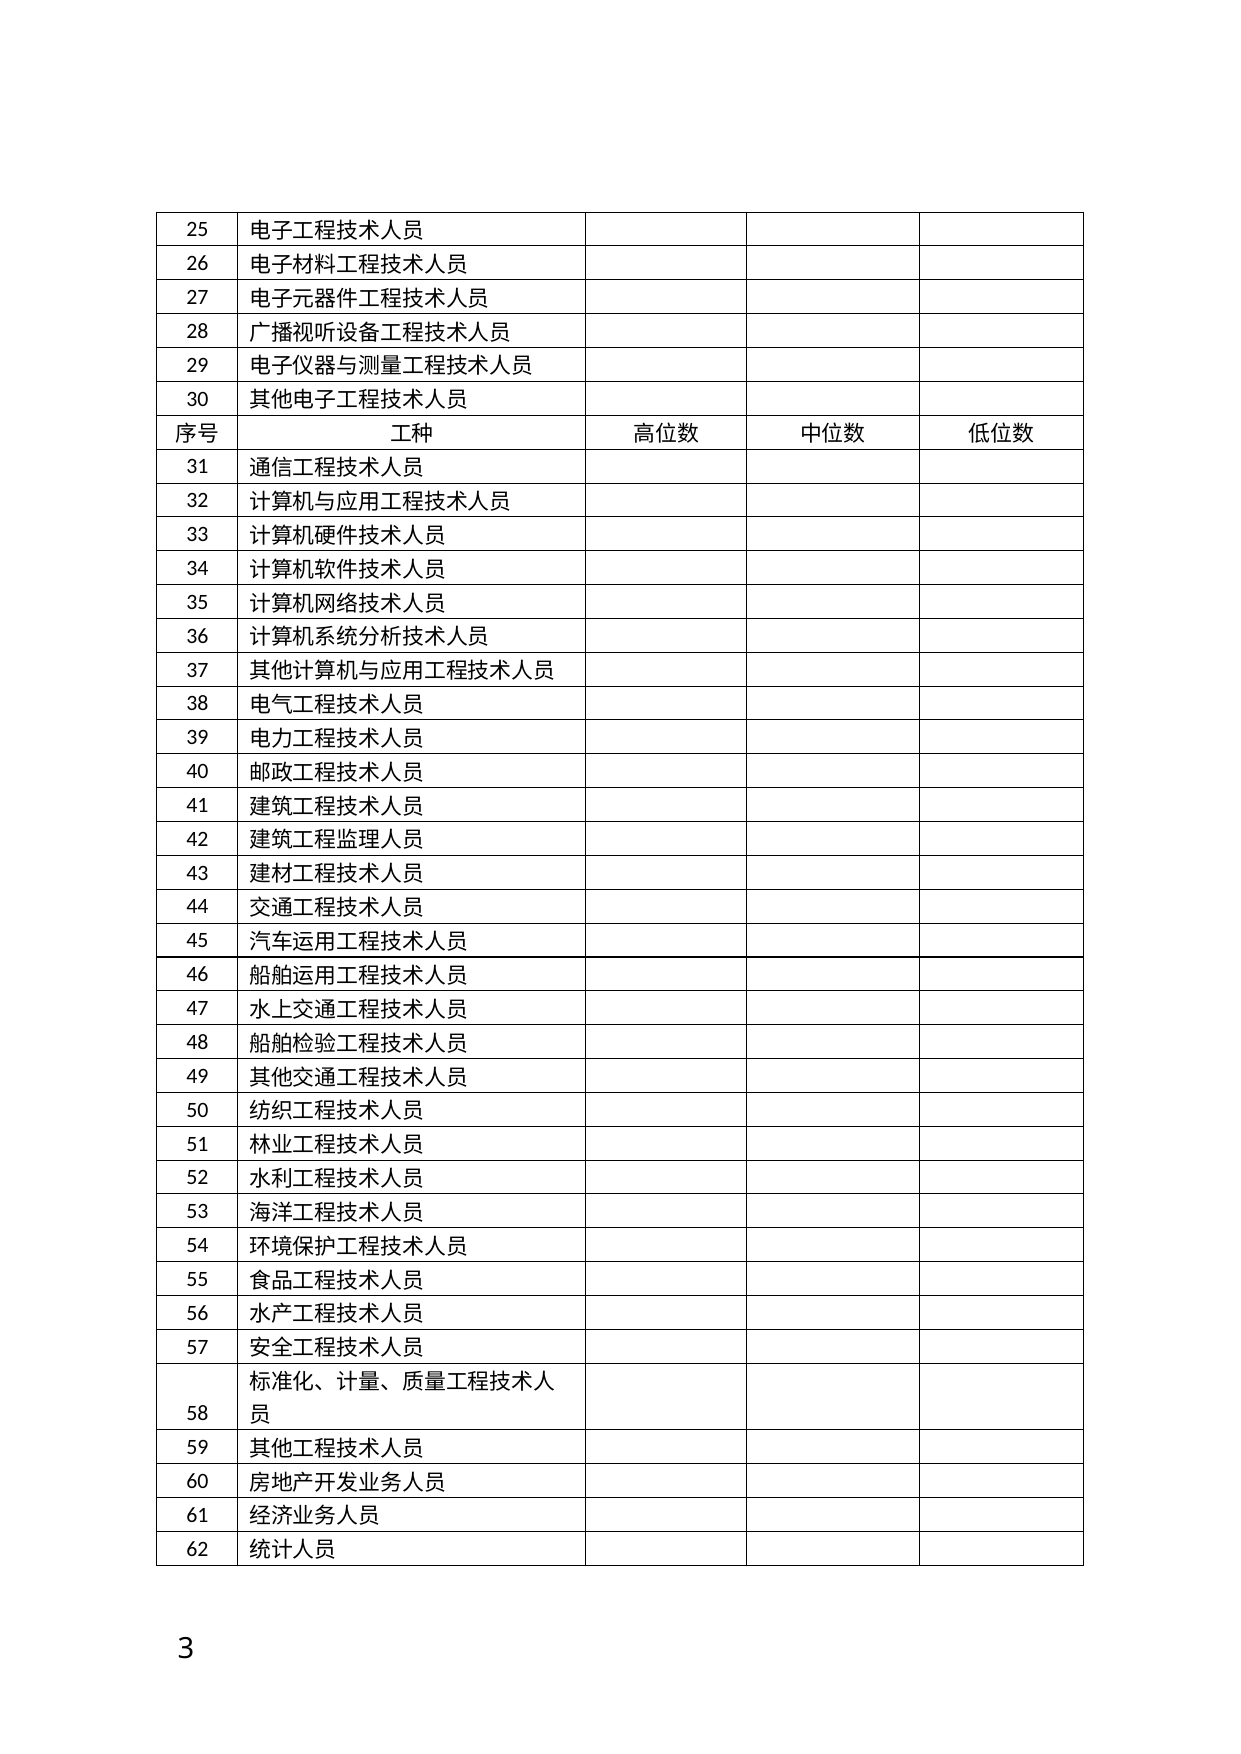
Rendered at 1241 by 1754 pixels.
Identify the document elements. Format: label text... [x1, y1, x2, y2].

table_cell [586, 551, 746, 584]
table_cell [747, 213, 919, 245]
table_cell [920, 687, 1083, 719]
table_cell 水上交通工程技术人员 [238, 991, 585, 1024]
table_cell [920, 619, 1083, 652]
table_cell [747, 517, 919, 550]
table_cell [747, 1059, 919, 1092]
table_cell 28 [157, 314, 237, 347]
table_cell [586, 348, 746, 381]
table_cell 42 [157, 822, 237, 855]
table_cell [920, 1532, 1083, 1565]
table_cell 林业工程技术人员 [238, 1127, 585, 1159]
table_cell [920, 1430, 1083, 1463]
table_cell 汽车运用工程技术人员 [238, 924, 585, 956]
table_cell 统计人员 [238, 1532, 585, 1565]
table_cell [586, 1330, 746, 1363]
table_cell [747, 788, 919, 821]
table_cell [920, 1228, 1083, 1261]
table_cell [920, 1161, 1083, 1193]
table_cell 39 [157, 720, 237, 753]
table_cell 34 [157, 551, 237, 584]
table_cell [747, 348, 919, 381]
table_cell [920, 1093, 1083, 1126]
table_cell 海洋工程技术人员 [238, 1194, 585, 1227]
table_cell 53 [157, 1194, 237, 1227]
table_cell 50 [157, 1093, 237, 1126]
table_cell [920, 1296, 1083, 1329]
table_cell 49 [157, 1059, 237, 1092]
table_cell [747, 551, 919, 584]
table_cell [920, 551, 1083, 584]
table_cell [747, 1093, 919, 1126]
table_cell [920, 856, 1083, 889]
table_cell 中位数 [747, 416, 919, 448]
table_cell [747, 856, 919, 889]
table_cell [747, 585, 919, 618]
table_cell 其他计算机与应用工程技术人员 [238, 653, 585, 686]
table_cell 43 [157, 856, 237, 889]
table_cell [920, 720, 1083, 753]
table_cell [920, 246, 1083, 279]
table_cell [747, 450, 919, 482]
table_cell [586, 314, 746, 347]
table_cell [920, 382, 1083, 415]
table_cell [747, 1194, 919, 1227]
table_cell 计算机与应用工程技术人员 [238, 484, 585, 516]
table_cell 57 [157, 1330, 237, 1363]
table_cell [747, 1161, 919, 1193]
table_cell [747, 619, 919, 652]
table_cell 36 [157, 619, 237, 652]
table_cell 41 [157, 788, 237, 821]
table_cell 环境保护工程技术人员 [238, 1228, 585, 1261]
table_cell 食品工程技术人员 [238, 1262, 585, 1295]
table_cell [586, 856, 746, 889]
table_cell [747, 314, 919, 347]
table_cell [586, 1161, 746, 1193]
table_cell 电子材料工程技术人员 [238, 246, 585, 279]
table_cell 计算机系统分析技术人员 [238, 619, 585, 652]
table_cell 水产工程技术人员 [238, 1296, 585, 1329]
table_cell 低位数 [920, 416, 1083, 448]
table_cell [586, 1262, 746, 1295]
table_cell 计算机软件技术人员 [238, 551, 585, 584]
table_cell 电气工程技术人员 [238, 687, 585, 719]
table_cell [586, 1532, 746, 1565]
table_cell [586, 788, 746, 821]
table_cell [747, 1262, 919, 1295]
table_cell 其他电子工程技术人员 [238, 382, 585, 415]
table_cell [586, 1296, 746, 1329]
table_cell 船舶运用工程技术人员 [238, 958, 585, 990]
table_cell [920, 924, 1083, 956]
table_cell [747, 890, 919, 922]
table_cell [747, 246, 919, 279]
table_cell [747, 1228, 919, 1261]
table_cell [920, 213, 1083, 245]
table_cell [920, 314, 1083, 347]
table_cell 建筑工程监理人员 [238, 822, 585, 855]
table_cell 45 [157, 924, 237, 956]
table_cell 广播视听设备工程技术人员 [238, 314, 585, 347]
table_cell [747, 382, 919, 415]
table_cell 29 [157, 348, 237, 381]
table_cell [747, 687, 919, 719]
table_cell 55 [157, 1262, 237, 1295]
table_cell 高位数 [586, 416, 746, 448]
table_cell [747, 991, 919, 1024]
table_cell 电力工程技术人员 [238, 720, 585, 753]
table_cell [747, 1330, 919, 1363]
table_cell 电子元器件工程技术人员 [238, 280, 585, 313]
table_cell 51 [157, 1127, 237, 1159]
table_cell [920, 348, 1083, 381]
table_cell [747, 1296, 919, 1329]
table_cell [747, 653, 919, 686]
table_cell [586, 890, 746, 922]
table_cell [920, 788, 1083, 821]
table_cell [920, 1262, 1083, 1295]
table_cell 标准化、计量、质量工程技术人员 [238, 1364, 585, 1429]
table_cell [920, 890, 1083, 922]
table_cell [586, 1194, 746, 1227]
table_cell [586, 1025, 746, 1058]
table_cell 其他交通工程技术人员 [238, 1059, 585, 1092]
table_cell 60 [157, 1464, 237, 1497]
table_cell [586, 1228, 746, 1261]
table_cell 纺织工程技术人员 [238, 1093, 585, 1126]
table_cell [920, 1330, 1083, 1363]
table_cell [920, 991, 1083, 1024]
table_cell [920, 517, 1083, 550]
table_cell [747, 822, 919, 855]
table_cell 其他工程技术人员 [238, 1430, 585, 1463]
table_cell 31 [157, 450, 237, 482]
table_cell 交通工程技术人员 [238, 890, 585, 922]
table_cell [747, 1025, 919, 1058]
table_cell 32 [157, 484, 237, 516]
table_cell [747, 280, 919, 313]
table_cell [586, 1059, 746, 1092]
table_cell [920, 1025, 1083, 1058]
table_cell [920, 450, 1083, 482]
table_cell [920, 585, 1083, 618]
table_cell [586, 653, 746, 686]
table_cell 58 [157, 1364, 237, 1429]
table_cell [747, 754, 919, 787]
table_cell [586, 450, 746, 482]
table_cell 40 [157, 754, 237, 787]
table_cell [747, 1532, 919, 1565]
table_cell 35 [157, 585, 237, 618]
table_cell 38 [157, 687, 237, 719]
table_cell [586, 687, 746, 719]
table_cell [920, 1464, 1083, 1497]
table_cell 电子仪器与测量工程技术人员 [238, 348, 585, 381]
table_cell 水利工程技术人员 [238, 1161, 585, 1193]
table_cell [586, 517, 746, 550]
table_cell 47 [157, 991, 237, 1024]
table_cell [747, 1127, 919, 1159]
table_cell [586, 1464, 746, 1497]
table_cell 46 [157, 958, 237, 990]
table_cell [586, 382, 746, 415]
table_cell [747, 720, 919, 753]
table_cell 通信工程技术人员 [238, 450, 585, 482]
table_cell [586, 1364, 746, 1429]
table_cell 30 [157, 382, 237, 415]
table_cell [586, 619, 746, 652]
table_cell [586, 720, 746, 753]
table_cell [920, 958, 1083, 990]
table_cell 37 [157, 653, 237, 686]
table_cell 工种 [238, 416, 585, 448]
table_cell [920, 484, 1083, 516]
table_cell 27 [157, 280, 237, 313]
table_cell [586, 246, 746, 279]
table_cell 44 [157, 890, 237, 922]
table_cell [920, 1127, 1083, 1159]
table_cell [586, 754, 746, 787]
table_cell 56 [157, 1296, 237, 1329]
table_cell [747, 1498, 919, 1531]
table_cell 建筑工程技术人员 [238, 788, 585, 821]
table_cell 52 [157, 1161, 237, 1193]
table_cell [920, 1364, 1083, 1429]
table_cell 33 [157, 517, 237, 550]
table_cell [747, 484, 919, 516]
table_cell 59 [157, 1430, 237, 1463]
table_cell [747, 1464, 919, 1497]
table_cell 经济业务人员 [238, 1498, 585, 1531]
table_cell 电子工程技术人员 [238, 213, 585, 245]
table_cell 安全工程技术人员 [238, 1330, 585, 1363]
table_cell [586, 1127, 746, 1159]
table_cell [920, 754, 1083, 787]
table_cell [586, 213, 746, 245]
table_cell [586, 1093, 746, 1126]
table_cell [747, 958, 919, 990]
table_cell [586, 822, 746, 855]
table_cell [920, 1059, 1083, 1092]
table_cell [586, 484, 746, 516]
table_cell [586, 924, 746, 956]
table_cell 计算机网络技术人员 [238, 585, 585, 618]
table_cell 建材工程技术人员 [238, 856, 585, 889]
table_cell [920, 1498, 1083, 1531]
table_cell [747, 924, 919, 956]
table_cell 62 [157, 1532, 237, 1565]
table_cell [586, 585, 746, 618]
table_cell 房地产开发业务人员 [238, 1464, 585, 1497]
table_cell [920, 280, 1083, 313]
table_cell [586, 280, 746, 313]
table_cell 计算机硬件技术人员 [238, 517, 585, 550]
table_cell 54 [157, 1228, 237, 1261]
table_cell 48 [157, 1025, 237, 1058]
table_cell [920, 1194, 1083, 1227]
table_cell 61 [157, 1498, 237, 1531]
table_cell [747, 1364, 919, 1429]
table_cell 船舶检验工程技术人员 [238, 1025, 585, 1058]
table_cell [586, 1430, 746, 1463]
table_cell [920, 822, 1083, 855]
table_cell [920, 653, 1083, 686]
table_cell 序号 [157, 416, 237, 448]
table_cell 邮政工程技术人员 [238, 754, 585, 787]
table_cell 25 [157, 213, 237, 245]
table_cell [586, 1498, 746, 1531]
table_cell [586, 958, 746, 990]
table_cell [747, 1430, 919, 1463]
table_cell 26 [157, 246, 237, 279]
table_cell [586, 991, 746, 1024]
